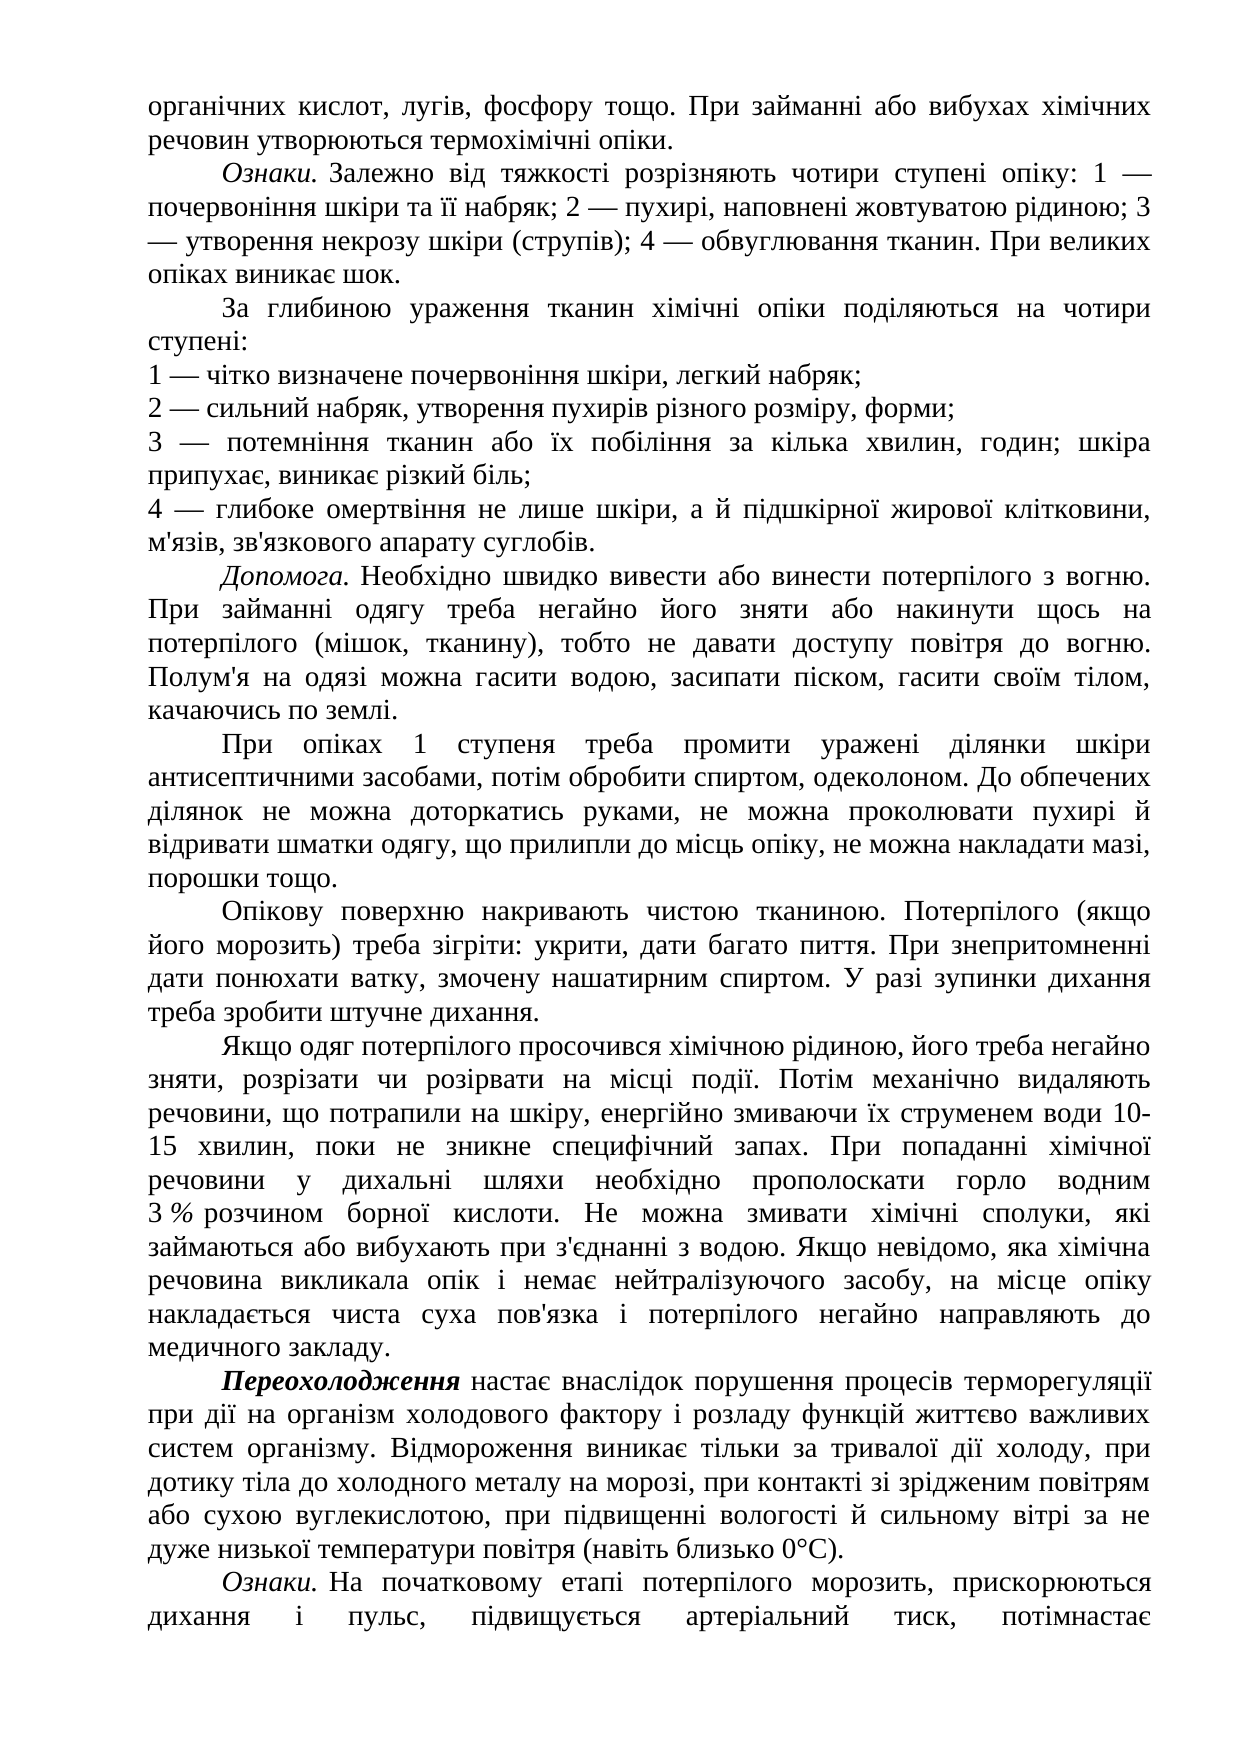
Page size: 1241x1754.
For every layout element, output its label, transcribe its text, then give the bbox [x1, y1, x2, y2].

text Допомога. Необхідно швидко вивести або винести потерпілого з вогню. При займанні одягу треба негайно його зняти або накинути щось на потерпілого (мішок, тканину), тобто не давати доступу повітря до вогню. Полум'я на одязі можна гасити водою, засипати піском, гасити своїм тілом, качаючись по землі. [148, 558, 1152, 726]
text 1 — чітко визначене почервоніння шкіри, легкий набряк; [148, 357, 1152, 390]
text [148, 1564, 1152, 1631]
text Якщо одяг потерпілого просочився хімічною рідиною, його треба негайно зняти, розрізати чи розірвати на місці події. Потім механічно видаляють речовини, що потрапили на шкіру, енергійно змиваючи їх струменем води 10-15 хвилин, поки не зникне специфічний запах. При попаданні хімічної речовини у дихальні шляхи необхідно прополоскати горло водним 3 % розчином борної кислоти. Не можна змивати хімічні сполуки, які займаються або вибухають при з'єднанні з водою. Якщо невідомо, яка хімічна речовина викликала опік і немає нейтралізуючого засобу, на місце опіку накладається чиста суха пов'язка і потерпілого негайно направляють до медичного закладу. [148, 1028, 1152, 1363]
text Опікову поверхню накривають чистою тканиною. Потерпілого (якщо його морозить) треба зігріти: укрити, дати багато пиття. При знепритомненні дати понюхати ватку, змочену нашатирним спиртом. У разі зупинки дихання треба зробити штучне дихання. [148, 893, 1152, 1028]
text 3 — потемніння тканин або їх побіління за кілька хвилин, годин; шкіра припухає, виникає різкий біль; [148, 424, 1152, 491]
text При опіках 1 ступеня треба промити уражені ділянки шкіри антисептичними засобами, потім обробити спиртом, одеколоном. До обпечених ділянок не можна доторкатись руками, не можна проколювати пухирі й відривати шматки одягу, що прилипли до місць опіку, не можна накладати мазі, порошки тощо. [148, 726, 1152, 893]
text 4 — глибоке омертвіння не лише шкіри, а й підшкірної жирової клітковини, м'язів, зв'язкового апарату суглобів. [148, 491, 1152, 558]
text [148, 88, 1152, 156]
text За глибиною ураження тканин хімічні опіки поділяються на чотири ступені: [148, 290, 1152, 357]
text 2 — сильний набряк, утворення пухирів різного розміру, форми; [148, 390, 1152, 424]
text Переохолодження настає внаслідок порушення процесів терморегуляції при дії на організм холодового фактору і розладу функцій життєво важливих систем організму. Відмороження виникає тільки за тривалої дії холоду, при дотику тіла до холодного металу на морозі, при контакті зі зрідженим повітрям або сухою вуглекислотою, при підвищенні вологості й сильному вітрі за не дуже низької температури повітря (навіть близько 0°С). [148, 1363, 1152, 1564]
text Ознаки. Залежно від тяжкості розрізняють чотири ступені опіку: 1 — почервоніння шкіри та її набряк; 2 — пухирі, наповнені жовтуватою рідиною; 3 — утворення некрозу шкіри (струпів); 4 — обвуглювання тканин. При великих опіках виникає шок. [148, 156, 1152, 290]
